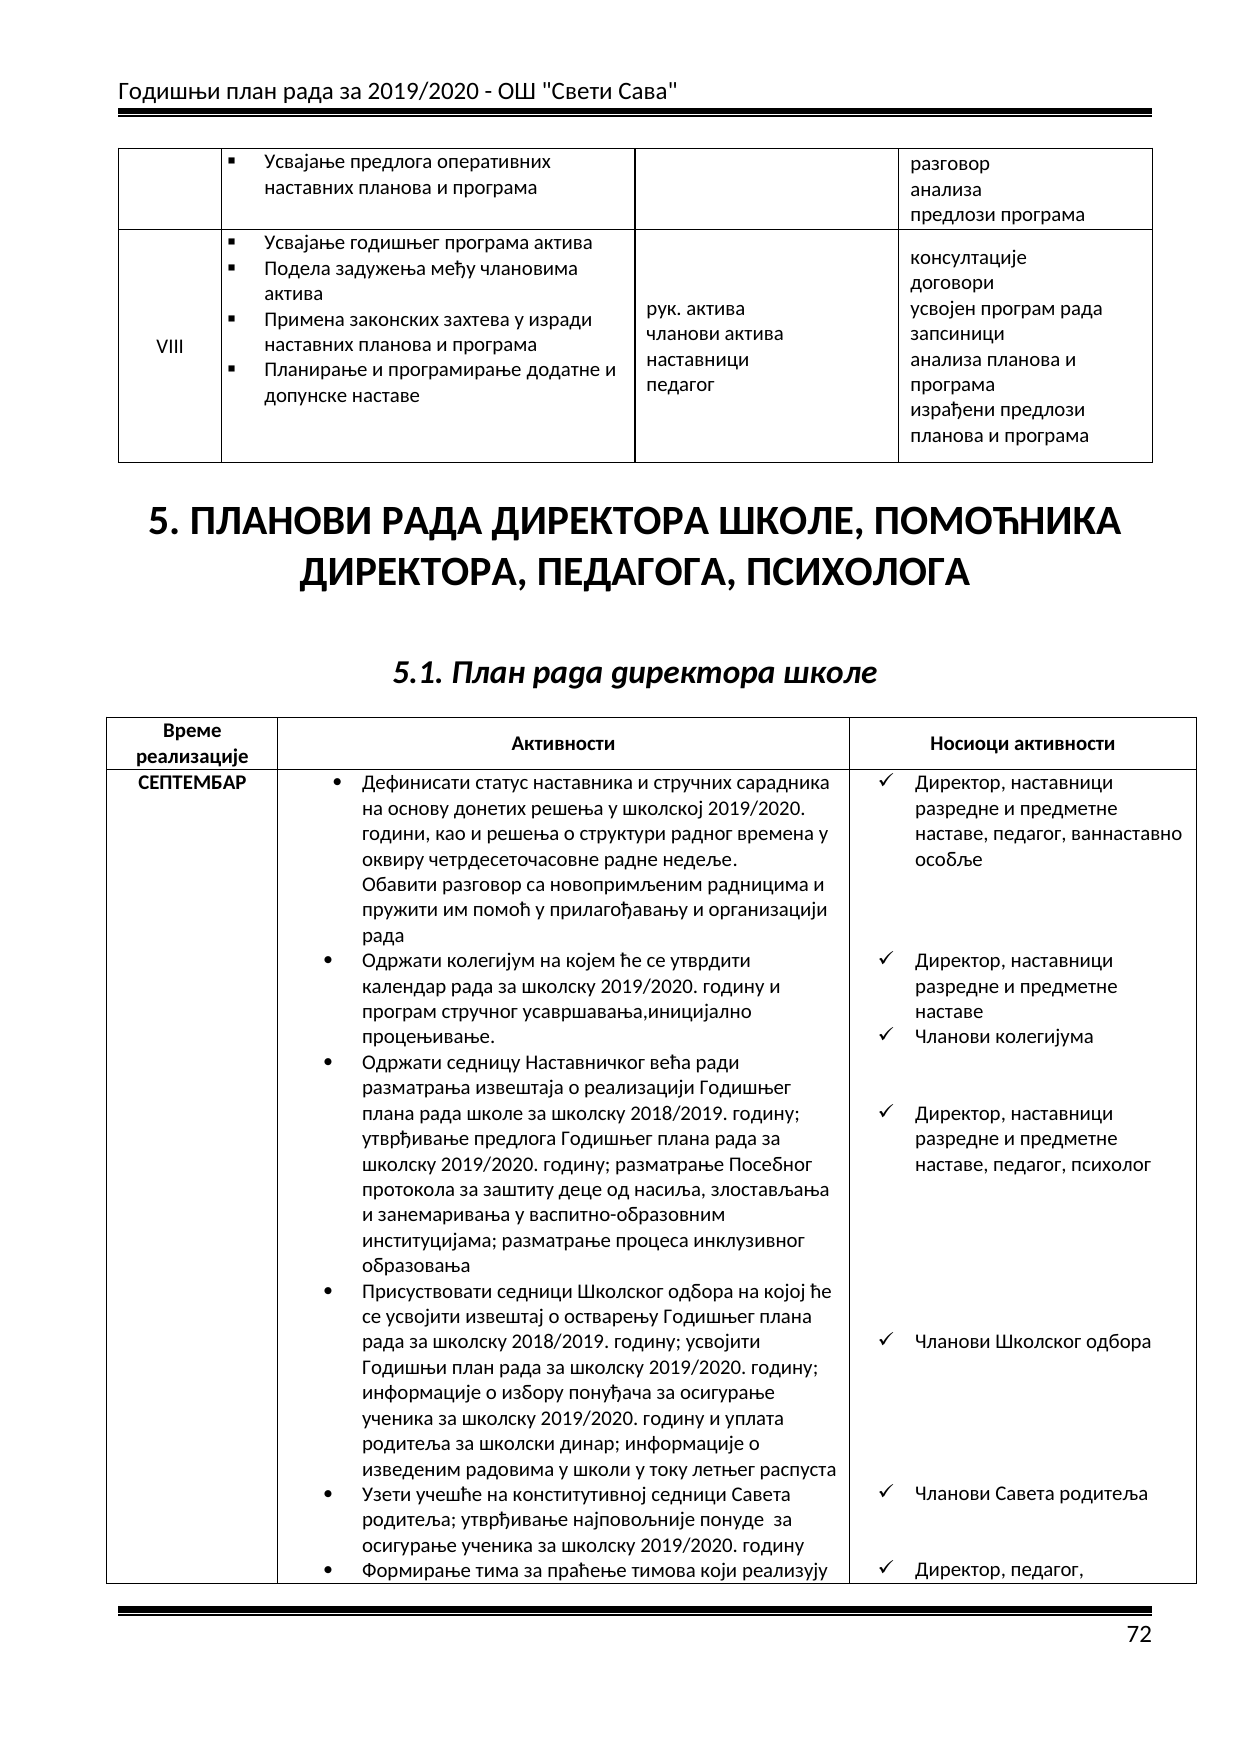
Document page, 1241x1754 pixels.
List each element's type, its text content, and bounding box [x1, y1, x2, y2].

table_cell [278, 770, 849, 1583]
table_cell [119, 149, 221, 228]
list 5.1. План рада директора школе [118, 651, 1152, 692]
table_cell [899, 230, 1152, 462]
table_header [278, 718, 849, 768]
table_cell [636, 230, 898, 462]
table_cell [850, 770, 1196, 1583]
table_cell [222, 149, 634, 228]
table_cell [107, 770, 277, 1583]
text 5. ПЛАНОВИ РАДА ДИРЕКТОРА ШКОЛЕ, ПОМОЋНИКА ДИРЕКТОРА, ПЕДАГОГА, ПСИХОЛОГА [118, 494, 1152, 595]
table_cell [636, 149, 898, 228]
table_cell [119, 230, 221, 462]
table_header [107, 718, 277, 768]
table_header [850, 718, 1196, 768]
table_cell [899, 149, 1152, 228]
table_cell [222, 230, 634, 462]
